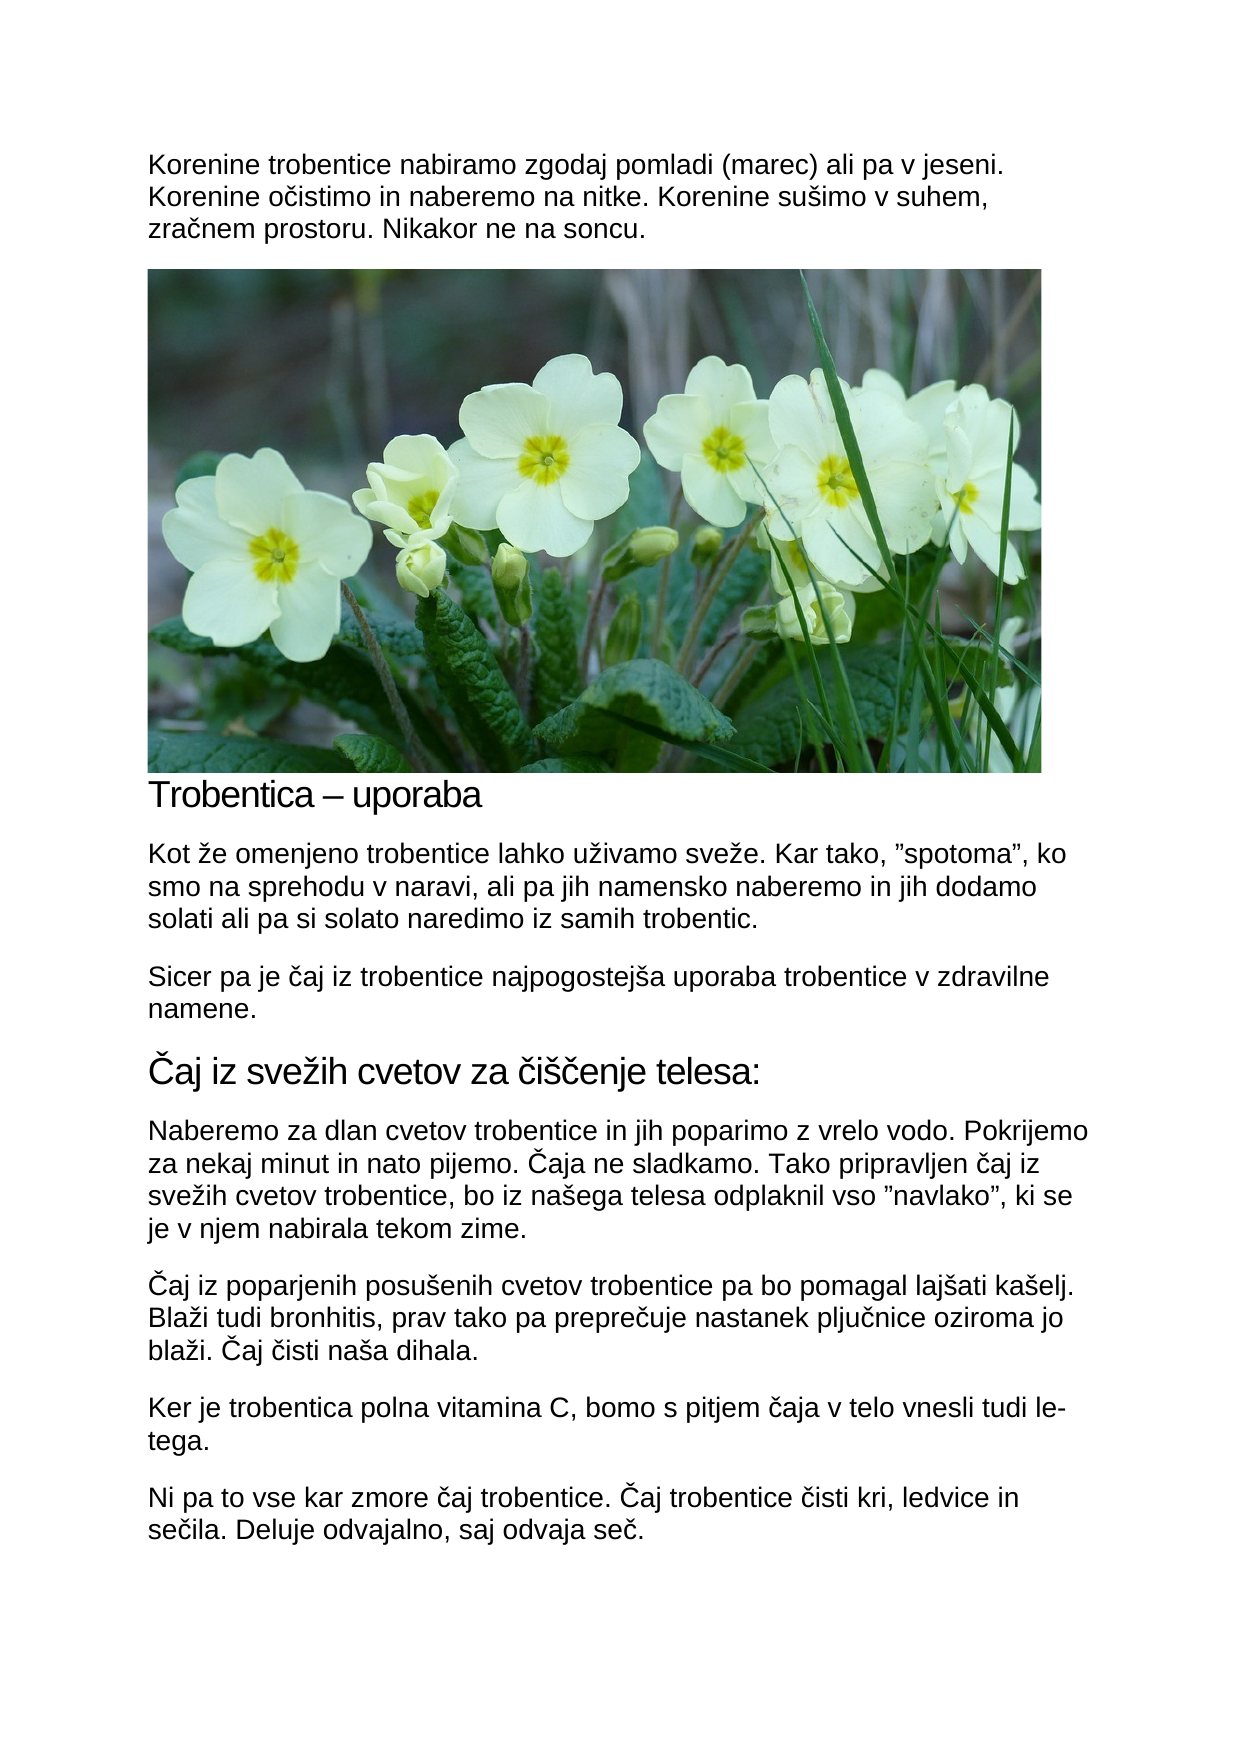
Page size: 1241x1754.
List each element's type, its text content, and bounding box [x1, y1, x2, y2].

picture [147, 269, 1042, 773]
text Korenine trobentice nabiramo zgodaj pomladi (marec) ali pa v jeseni. Korenine očistimo in naberemo na nitke. Korenine sušimo v suhem, zračnem prostoru. Nikakor ne na soncu. [148, 148, 1093, 245]
text Čaj iz svežih cvetov za čiščenje telesa: [148, 1049, 1093, 1092]
text Čaj iz poparjenih posušenih cvetov trobentice pa bo pomagal lajšati kašelj. Blaži tudi bronhitis, prav tako pa preprečuje nastanek pljučnice oziroma jo blaži. Čaj čisti naša dihala. [148, 1269, 1093, 1366]
text Ni pa to vse kar zmore čaj trobentice. Čaj trobentice čisti kri, ledvice in sečila. Deluje odvajalno, saj odvaja seč. [148, 1481, 1093, 1546]
text Sicer pa je čaj iz trobentice najpogostejša uporaba trobentice v zdravilne namene. [148, 959, 1093, 1024]
text Ker je trobentica polna vitamina C, bomo s pitjem čaja v telo vnesli tudi le-tega. [148, 1391, 1093, 1456]
text Naberemo za dlan cvetov trobentice in jih poparimo z vrelo vodo. Pokrijemo za nekaj minut in nato pijemo. Čaja ne sladkamo. Tako pripravljen čaj iz svežih cvetov trobentice, bo iz našega telesa odplaknil vso ”navlako”, ki se je v njem nabirala tekom zime. [148, 1114, 1093, 1244]
text Kot že omenjeno trobentice lahko uživamo sveže. Kar tako, ”spotoma”, ko smo na sprehodu v naravi, ali pa jih namensko naberemo in jih dodamo solati ali pa si solato naredimo iz samih trobentic. [148, 837, 1093, 934]
text Trobentica – uporaba [148, 772, 1093, 816]
